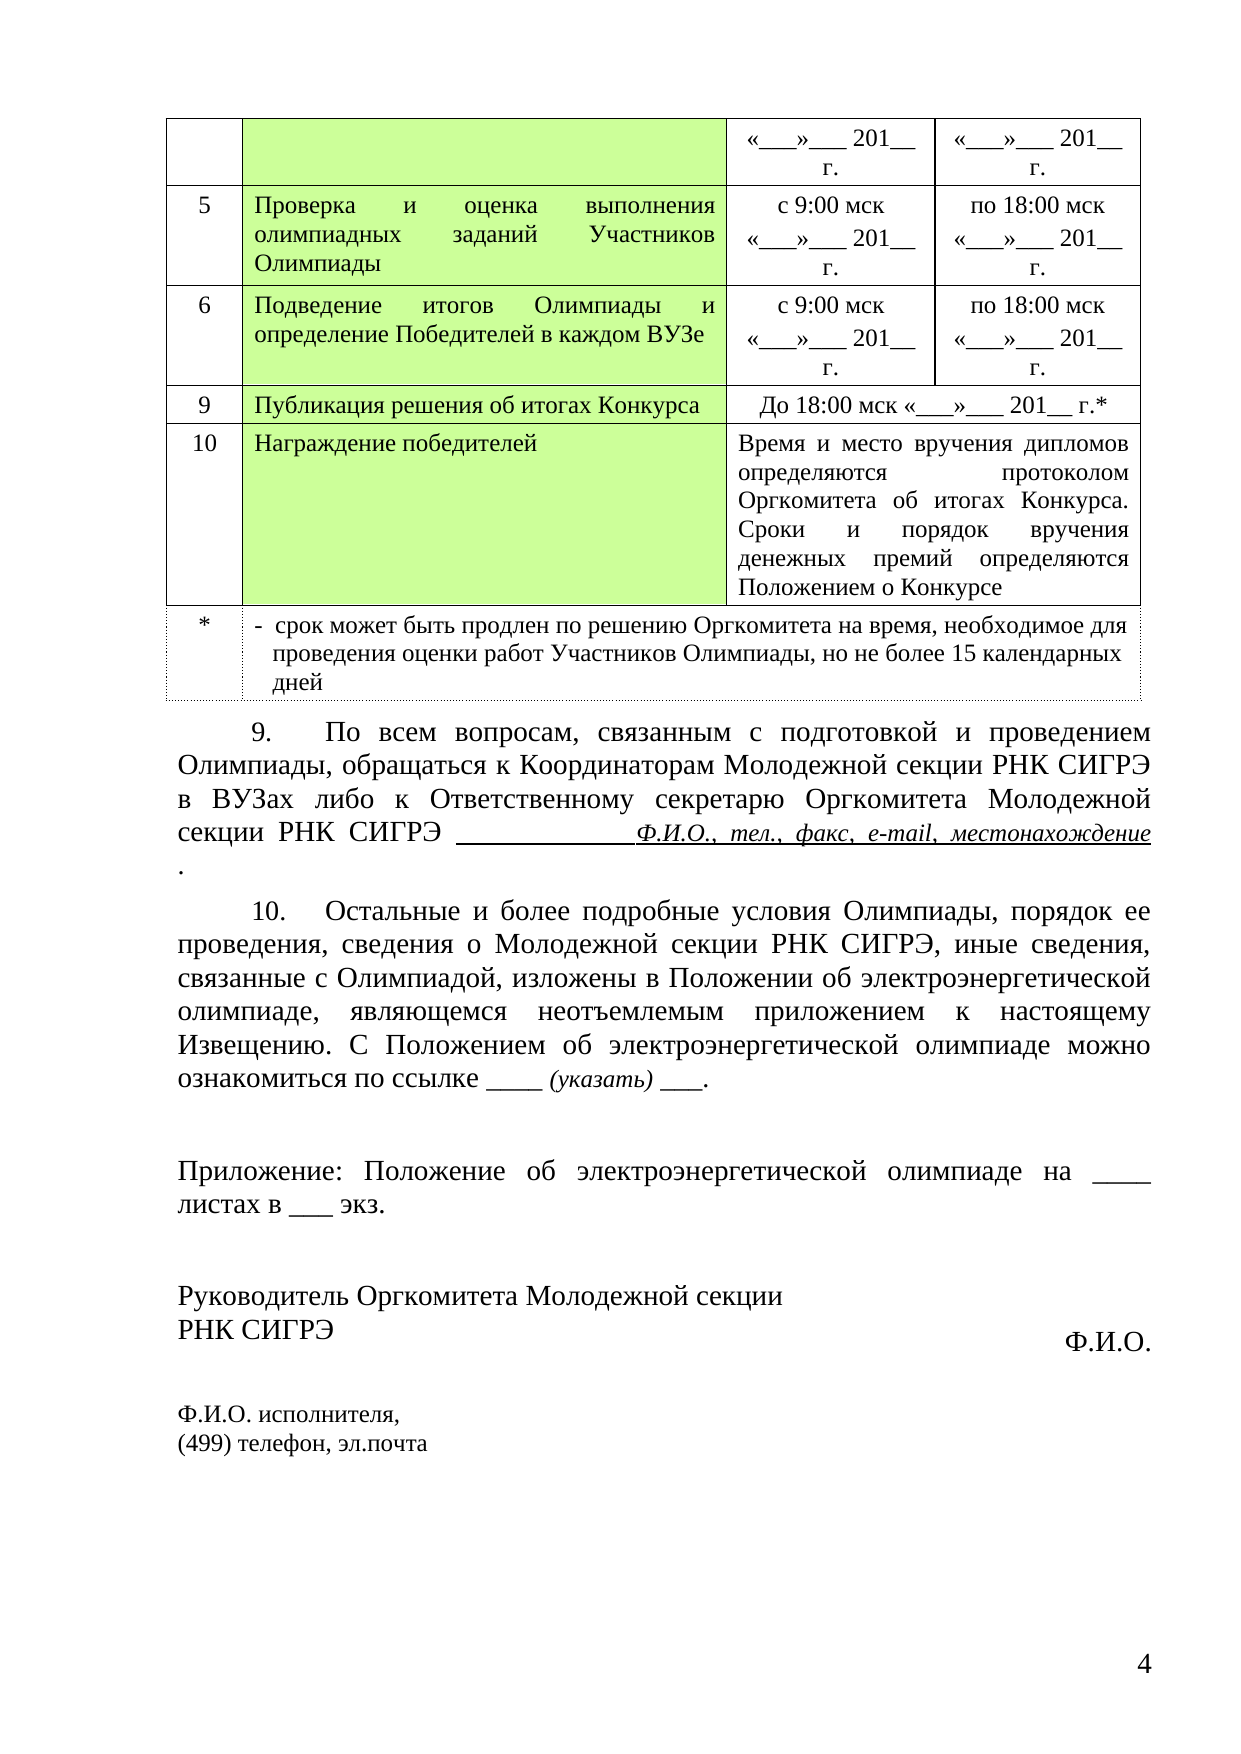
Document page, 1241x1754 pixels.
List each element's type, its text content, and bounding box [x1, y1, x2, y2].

text (499) телефон, эл.почта [177, 1428, 1152, 1457]
table_cell 10 [167, 424, 242, 604]
table_header Ф.И.О. [815, 1266, 1163, 1358]
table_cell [243, 119, 726, 185]
table_cell Проверка и оценка выполнения олимпиадных заданий Участников Олимпиады [243, 186, 726, 285]
table_header Руководитель Оргкомитета Молодежной секции РНК СИГРЭ [166, 1266, 815, 1358]
table_cell по 18:00 мск «___»___ 201__ г. [936, 286, 1140, 384]
list Приложение: Положение об электроэнергетической олимпиаде на ____ листах в ___ экз. [177, 1153, 1152, 1220]
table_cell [936, 119, 1140, 185]
table_cell Награждение победителей [243, 424, 726, 604]
table_cell 9 [167, 386, 242, 423]
table_cell с 9:00 мск «___»___ 201__ г. [727, 286, 934, 384]
table_cell До 18:00 мск «___»___ 201__ г.* [727, 386, 1140, 423]
list Остальные и более подробные условия Олимпиады, порядок ее проведения, сведения о Молодежной секции РНК СИГРЭ, иные сведения, связанные с Олимпиадой, изложены в Положении об электроэнергетической олимпиаде, являющемся неотъемлемым приложением к настоящему Извещению. С Положением об электроэнергетической олимпиаде можно ознакомиться по ссылке ____ (указать) ___. [177, 893, 1152, 1094]
list По всем вопросам, связанным с подготовкой и проведением Олимпиады, обращаться к Координаторам Молодежной секции РНК СИГРЭ в ВУЗах либо к Ответственному секретарю Оргкомитета Молодежной секции РНК СИГРЭ Ф.И.О., тел., факс, e-mail, местонахождение . [177, 714, 1152, 880]
table_cell с 9:00 мск «___»___ 201__ г. [727, 186, 934, 285]
table_cell 6 [167, 286, 242, 384]
table_cell 4 [167, 119, 242, 185]
table_cell * [166, 606, 243, 700]
table_cell Время и место вручения дипломов определяются протоколом Оргкомитета об итогах Конкурса. Сроки и порядок вручения денежных премий определяются Положением о Конкурсе [727, 424, 1140, 604]
table_cell 5 [167, 186, 242, 285]
text Ф.И.О. исполнителя, [177, 1399, 1152, 1428]
table_cell Публикация решения об итогах Конкурса [243, 386, 726, 423]
table_cell - срок может быть продлен по решению Оргкомитета на время, необходимое для проведения оценки работ Участников Олимпиады, но не более 15 календарных дней [243, 606, 1140, 700]
table_cell Подведение итогов Олимпиады и определение Победителей в каждом ВУЗе [243, 286, 726, 384]
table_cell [727, 119, 934, 185]
table_cell по 18:00 мск «___»___ 201__ г. [936, 186, 1140, 285]
